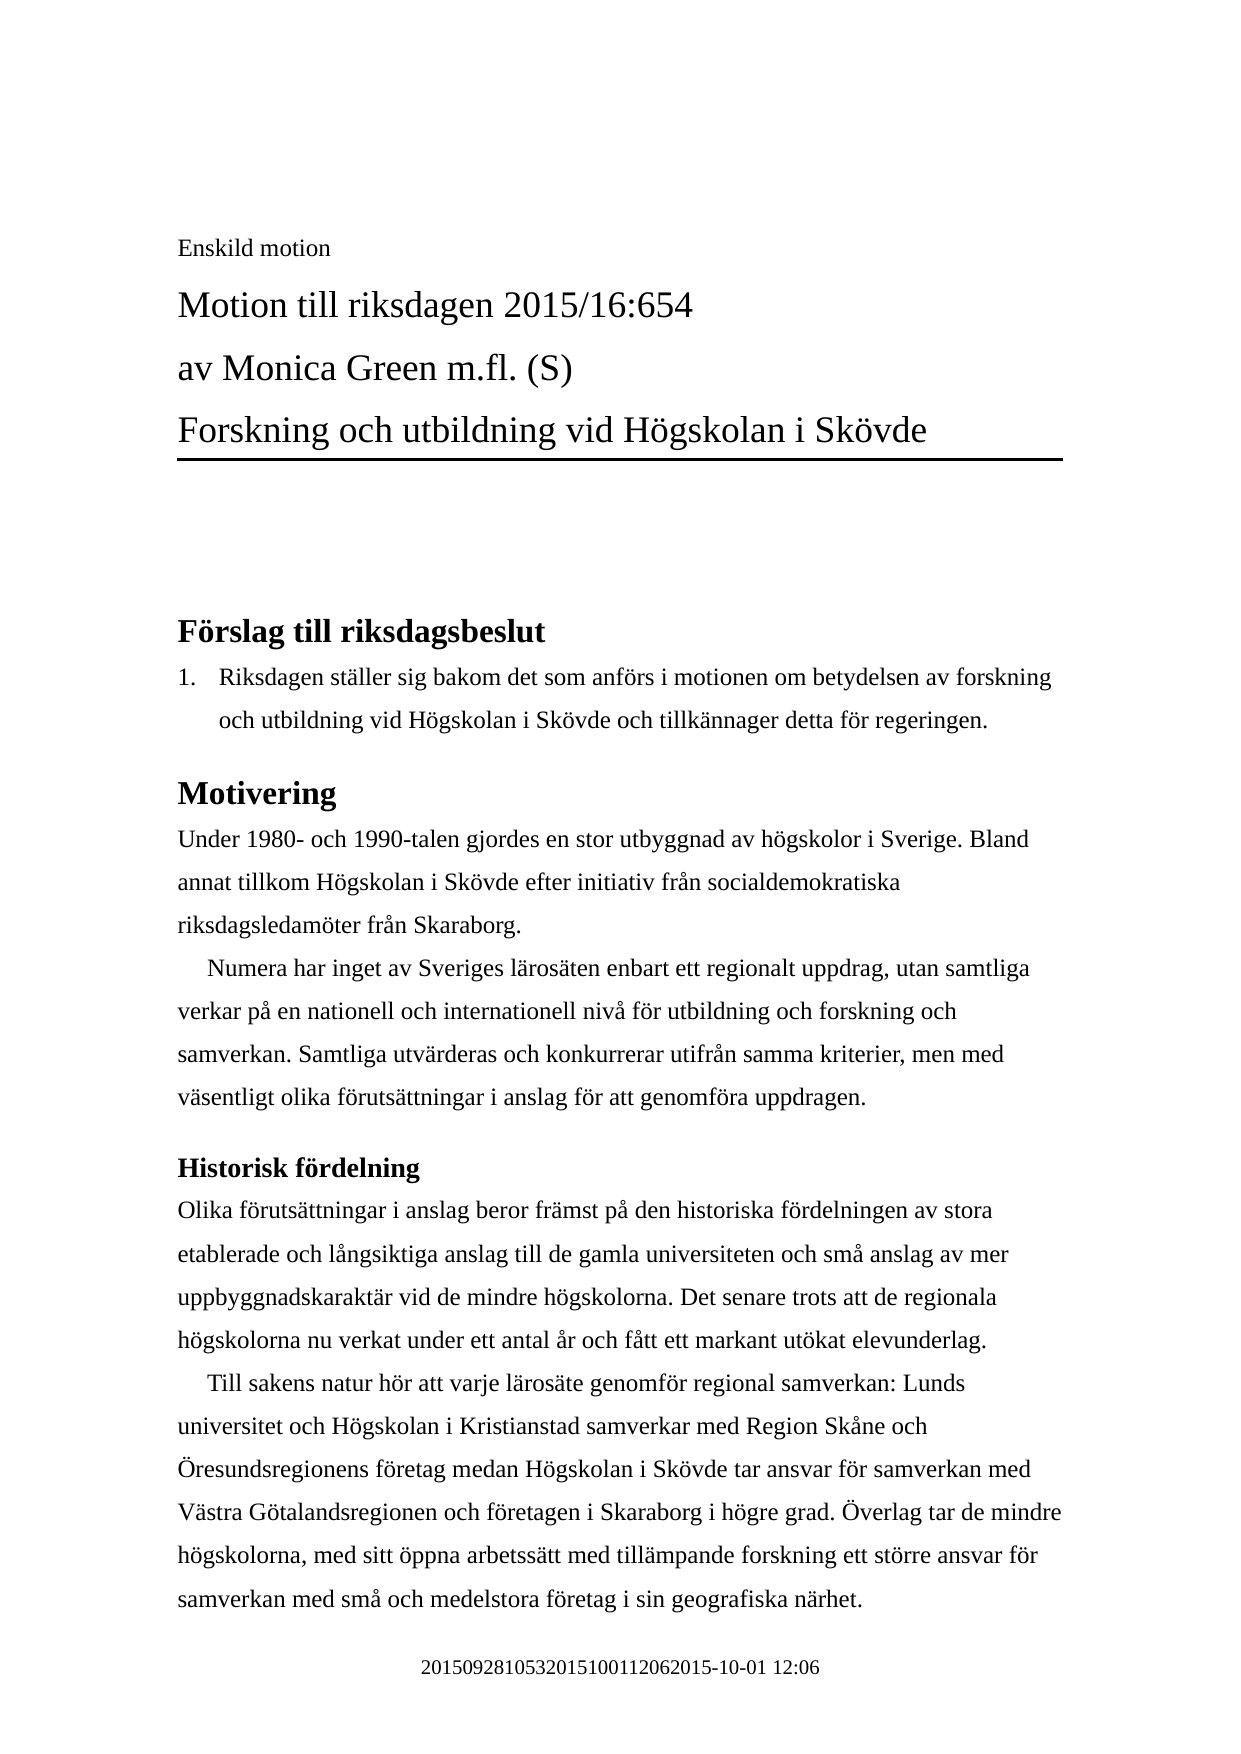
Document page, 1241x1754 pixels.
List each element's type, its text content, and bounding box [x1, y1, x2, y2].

text Olika förutsättningar i anslag beror främst på den historiska fördelningen av stora etablerade och långsiktiga anslag till de gamla universiteten och små anslag av mer uppbyggnadskaraktär vid de mindre högskolorna. Det senare trots att de regionala högskolorna nu verkat under ett antal år och fått ett markant utökat elevunderlag. [177, 1196, 1063, 1354]
text Numera har inget av Sveriges lärosäten enbart ett regionalt uppdrag, utan samtliga verkar på en nationell och internationell nivå för utbildning och forskning och samverkan. Samtliga utvärderas och konkurrerar utifrån samma kriterier, men med väsentligt olika förutsättningar i anslag för att genomföra uppdragen. [177, 953, 1063, 1111]
text Under 1980- och 1990-talen gjordes en stor utbyggnad av högskolor i Sverige. Bland annat tillkom Högskolan i Skövde efter initiativ från socialdemokratiska riksdagsledamöter från Skaraborg. [177, 824, 1063, 939]
subtitle Motivering [177, 773, 1063, 811]
text Till sakens natur hör att varje lärosäte genomför regional samverkan: Lunds universitet och Högskolan i Kristianstad samverkar med Region Skåne och Öresundsregionens företag medan Högskolan i Skövde tar ansvar för samverkan med Västra Götalandsregionen och företagen i Skaraborg i högre grad. Överlag tar de mindre högskolorna, med sitt öppna arbetssätt med tillämpande forskning ett större ansvar för samverkan med små och medelstora företag i sin geografiska närhet. [177, 1368, 1063, 1612]
subtitle Historisk fördelning [177, 1151, 1063, 1183]
